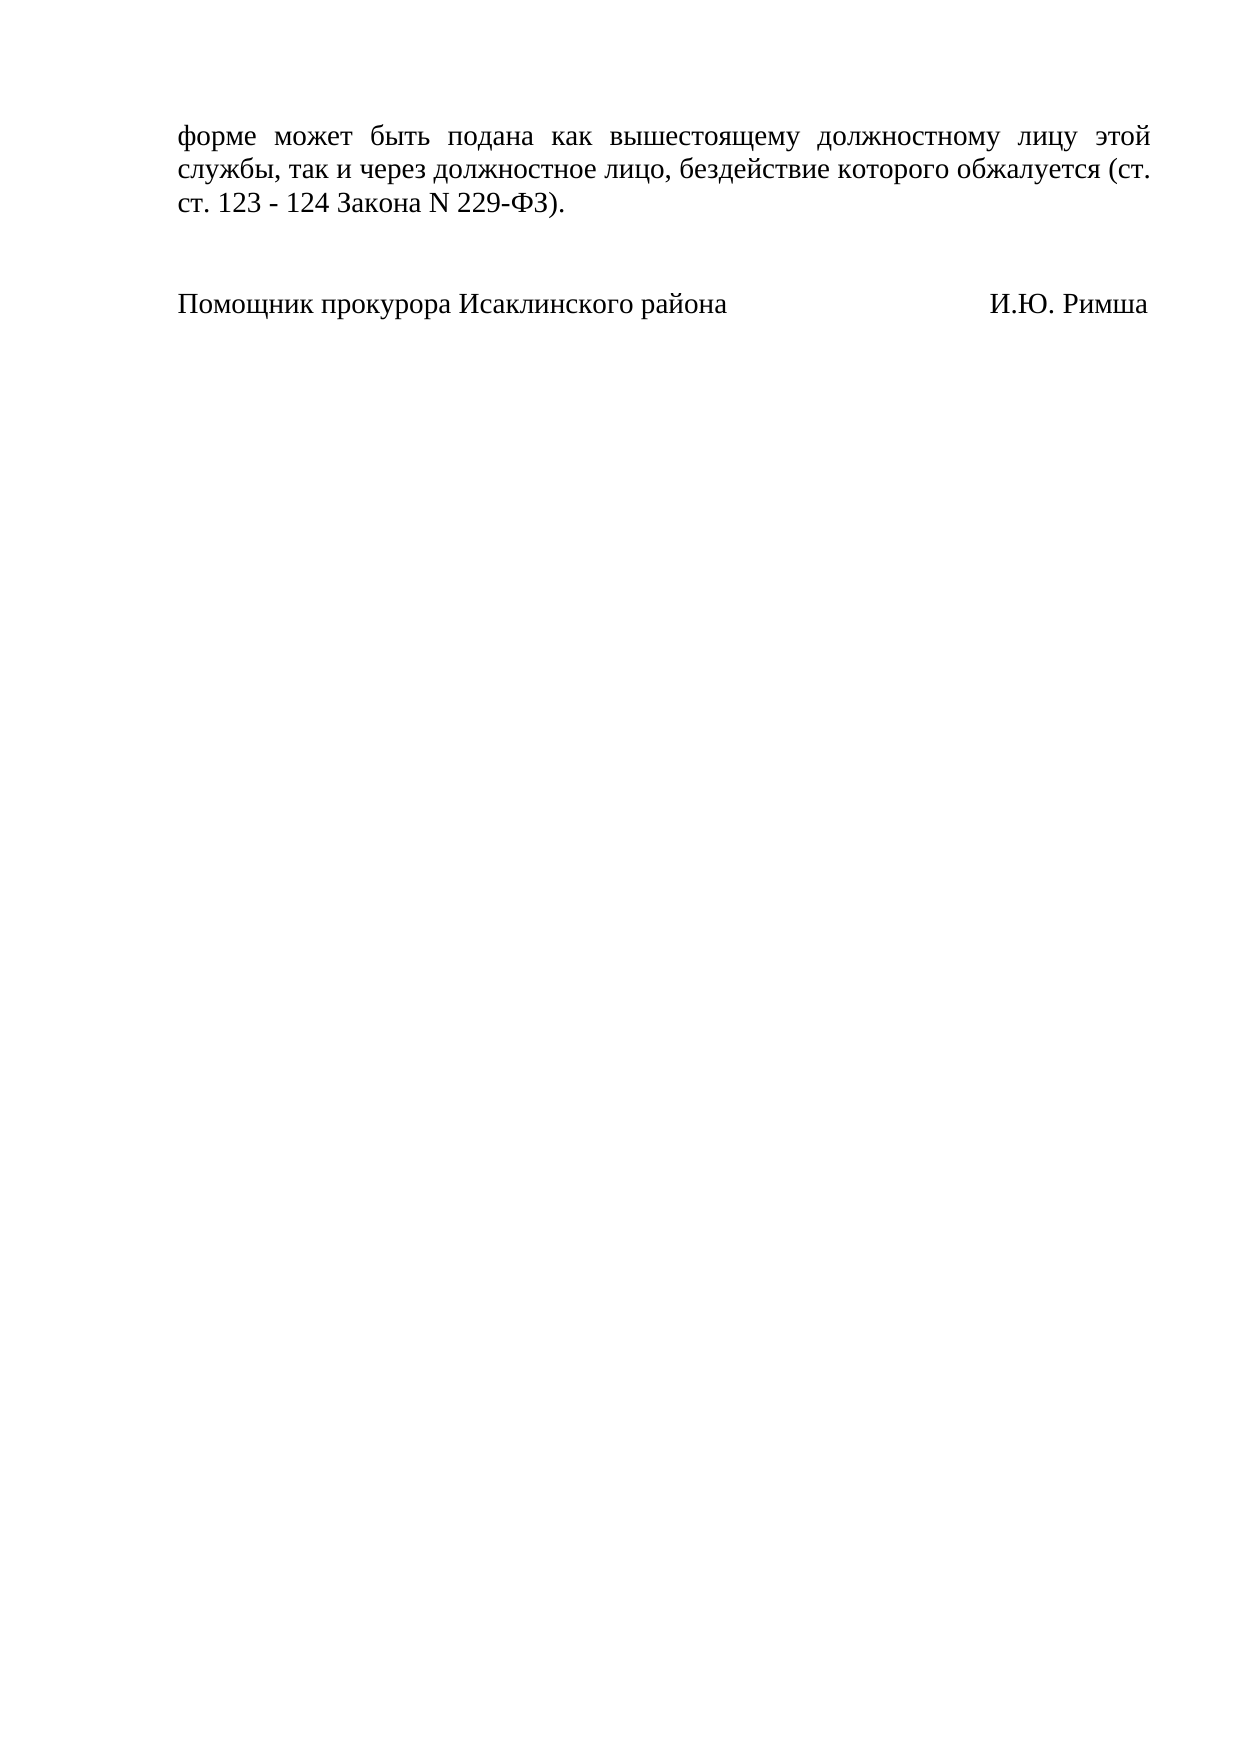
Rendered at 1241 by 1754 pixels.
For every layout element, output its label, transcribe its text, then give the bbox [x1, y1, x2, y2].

text Помощник прокурора Исаклинского района И.Ю. Римша [177, 286, 1152, 319]
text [177, 118, 1152, 219]
